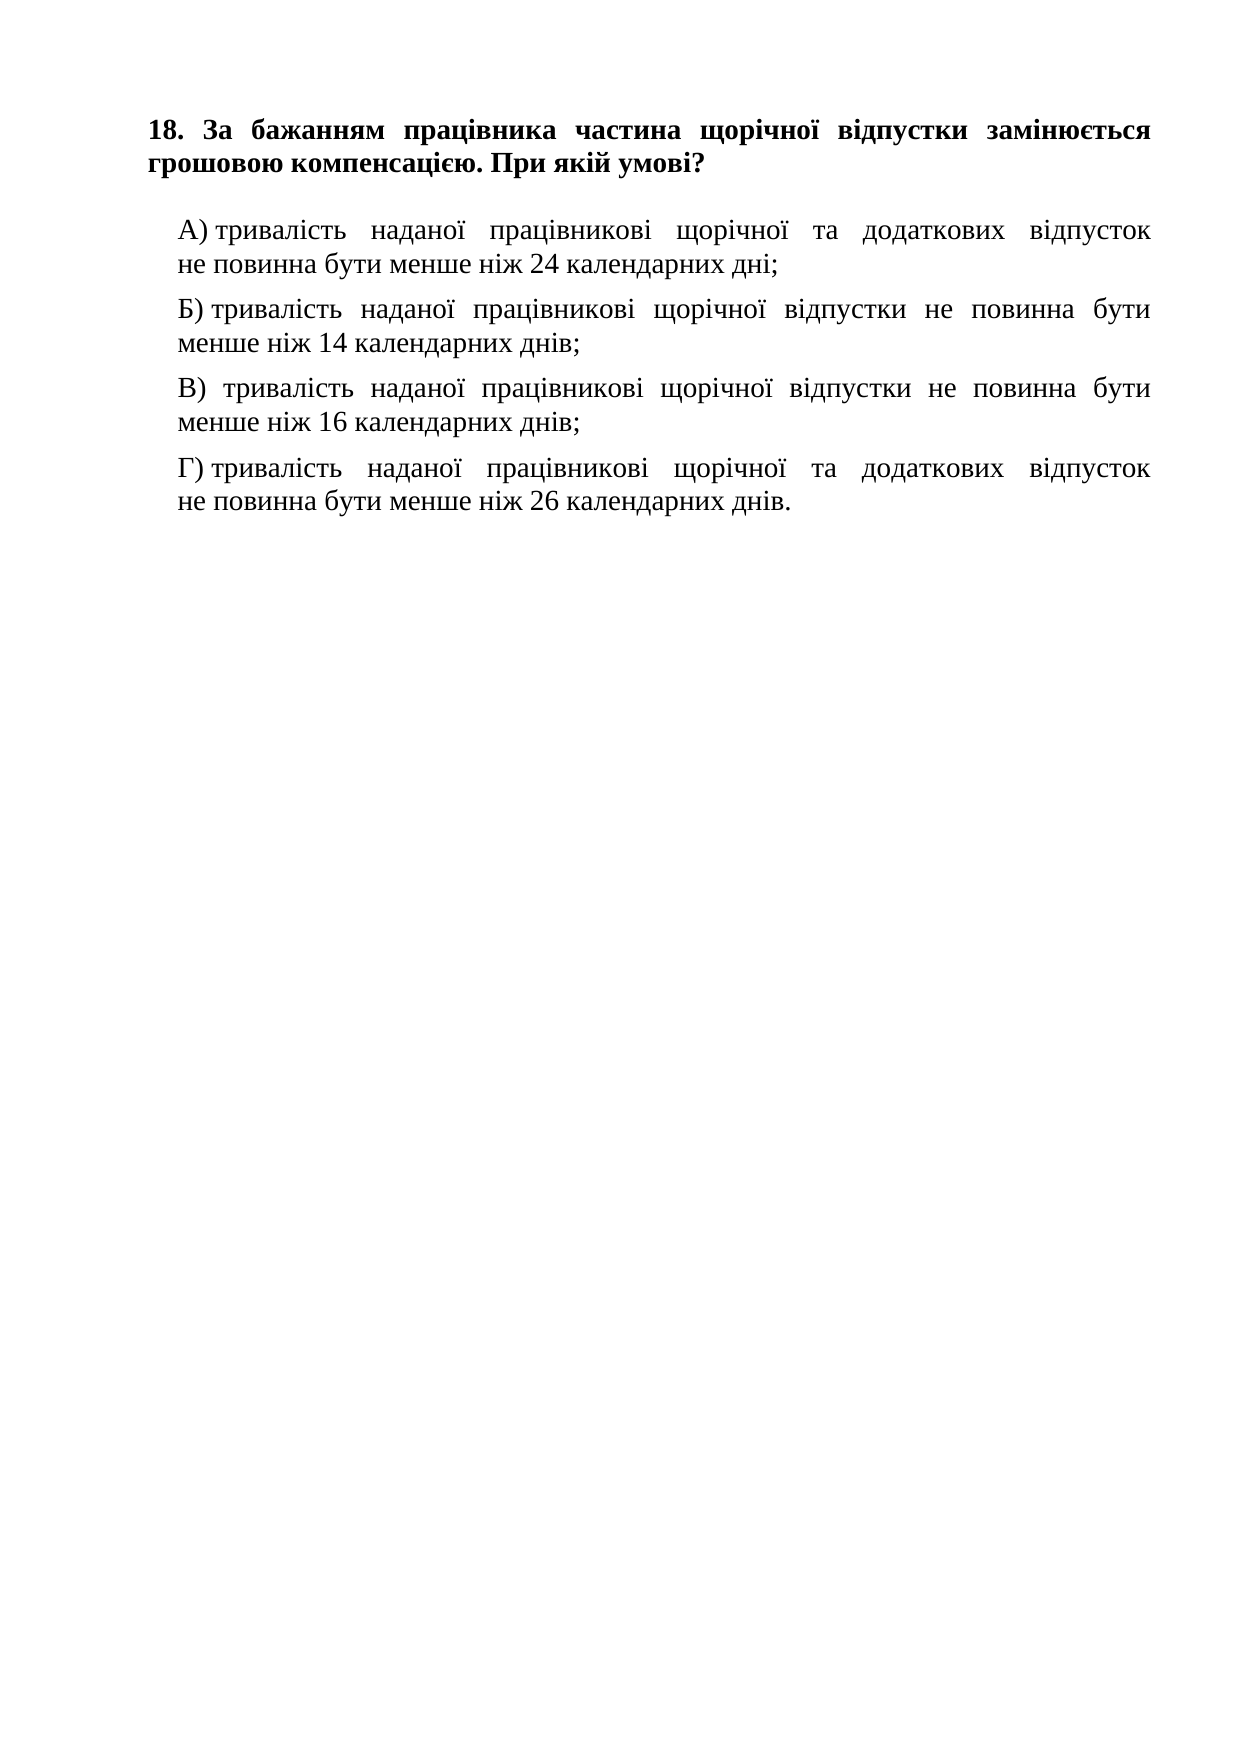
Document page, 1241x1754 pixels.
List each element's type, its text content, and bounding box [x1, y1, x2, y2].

list Б) тривалість наданої працівникові щорічної відпустки не повинна бути менше ніж 14 календарних днів; [177, 292, 1152, 359]
list В) тривалість наданої працівникові щорічної відпустки не повинна бути менше ніж 16 календарних днів; [177, 371, 1152, 438]
list А) тривалість наданої працівникові щорічної та додаткових відпусток не повинна бути менше ніж 24 календарних дні; [177, 212, 1152, 279]
list 18. За бажанням працівника частина щорічної відпустки замінюється грошовою компенсацією. При якій умові? [148, 112, 1152, 179]
list Г) тривалість наданої працівникові щорічної та додаткових відпусток не повинна бути менше ніж 26 календарних днів. [177, 450, 1152, 517]
